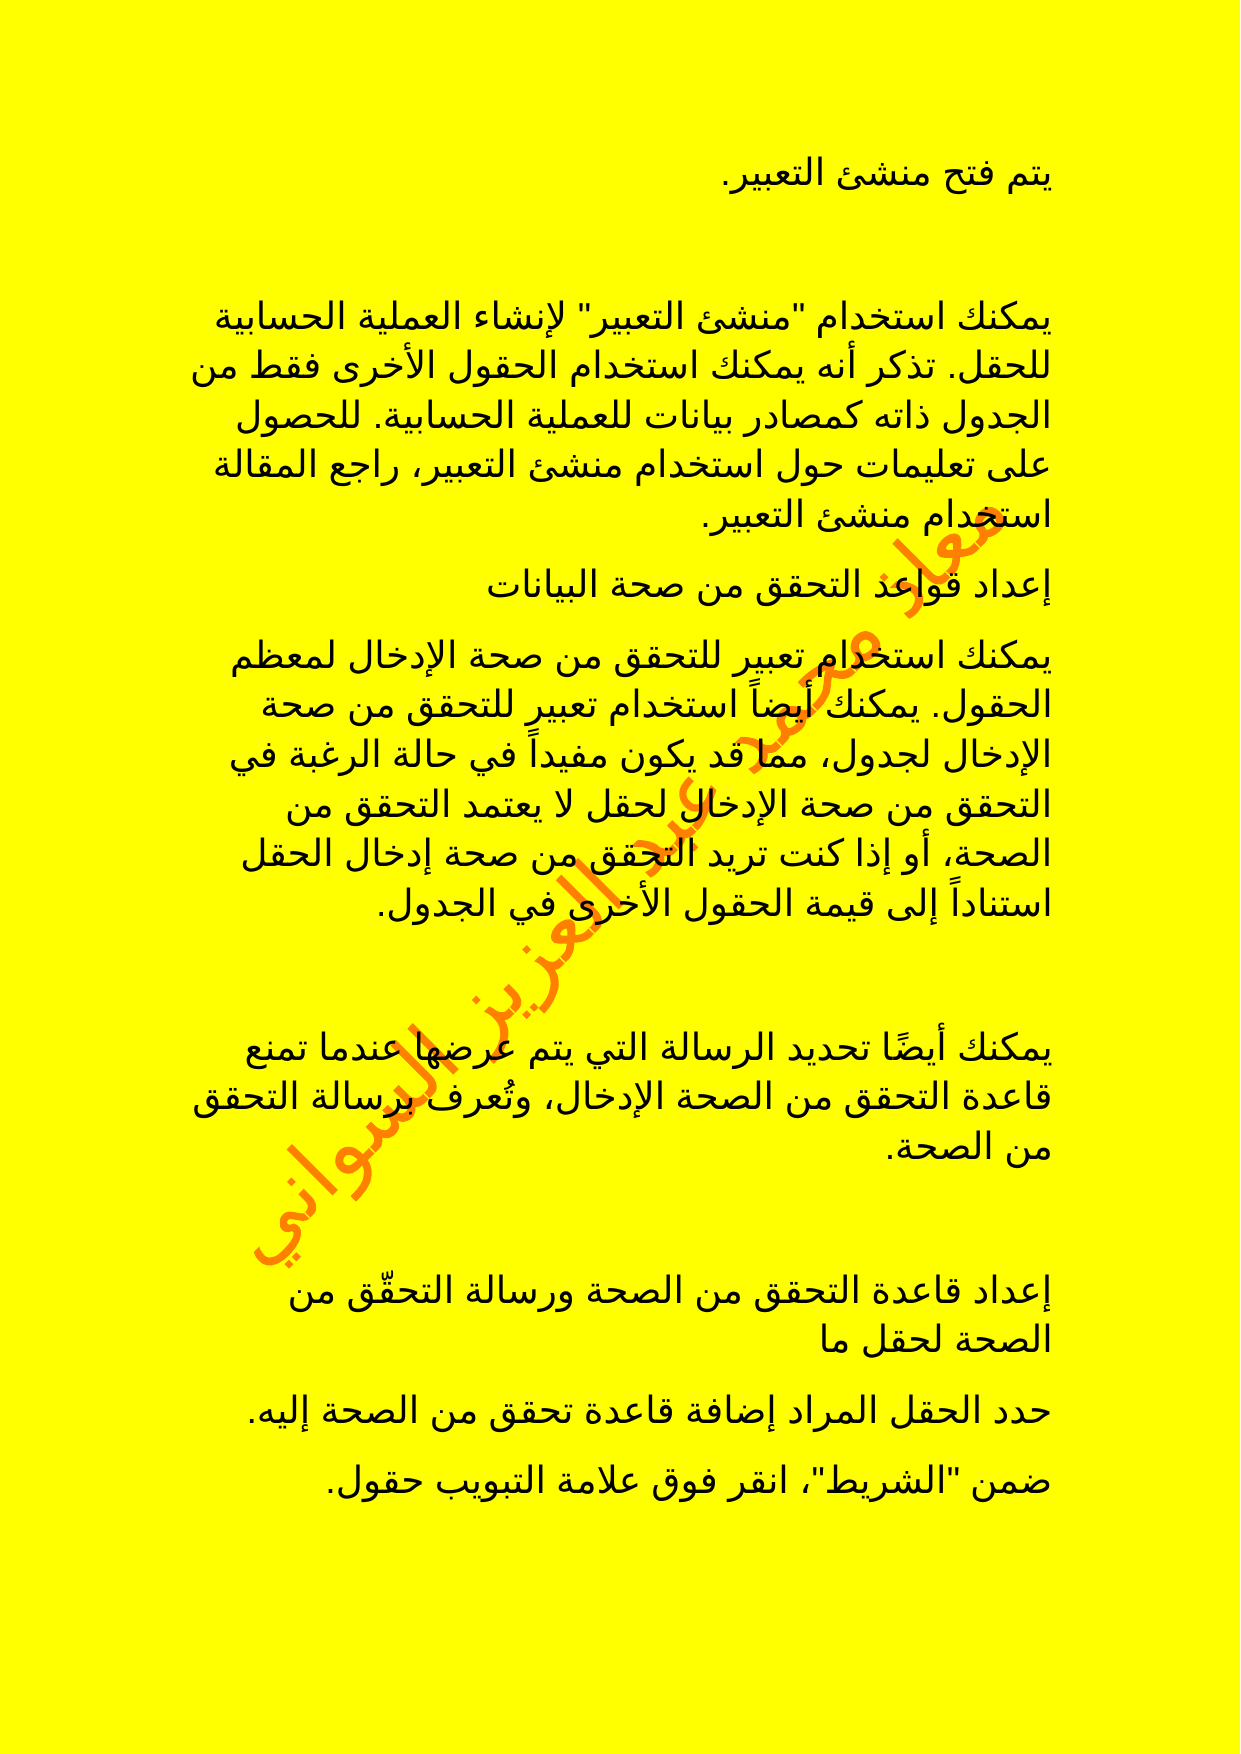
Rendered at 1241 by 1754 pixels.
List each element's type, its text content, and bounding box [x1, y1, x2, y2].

text يمكنك استخدام تعبير للتحقق من صحة الإدخال لمعظم الحقول. يمكنك أيضاً استخدام تعبير للتحقق من صحة الإدخال لجدول، مما قد يكون مفيداً في حالة الرغبة في التحقق من صحة الإدخال لحقل لا يعتمد التحقق من الصحة، أو إذا كنت تريد التحقق من صحة إدخال الحقل استناداً إلى قيمة الحقول الأخرى في الجدول. [187, 633, 1053, 924]
text ضمن "الشريط"، انقر فوق علامة التبويب حقول. [187, 1458, 1053, 1502]
text يتم فتح منشئ التعبير. [187, 150, 1053, 193]
text يمكنك أيضًا تحديد الرسالة التي يتم عرضها عندما تمنع قاعدة التحقق من الصحة الإدخال، وتُعرف برسالة التحقق من الصحة. [187, 1025, 1053, 1167]
text حدد الحقل المراد إضافة قاعدة تحقق من الصحة إليه. [187, 1388, 1053, 1431]
text إعداد قواعد التحقق من صحة البيانات [187, 563, 1053, 606]
text إعداد قاعدة التحقق من الصحة ورسالة التحقّق من الصحة لحقل ما [187, 1268, 1053, 1361]
text يمكنك استخدام "منشئ التعبير" لإنشاء العملية الحسابية للحقل. تذكر أنه يمكنك استخدام الحقول الأخرى فقط من الجدول ذاته كمصادر بيانات للعملية الحسابية. للحصول على تعليمات حول استخدام منشئ التعبير، راجع المقالة استخدام منشئ التعبير. [187, 294, 1053, 535]
